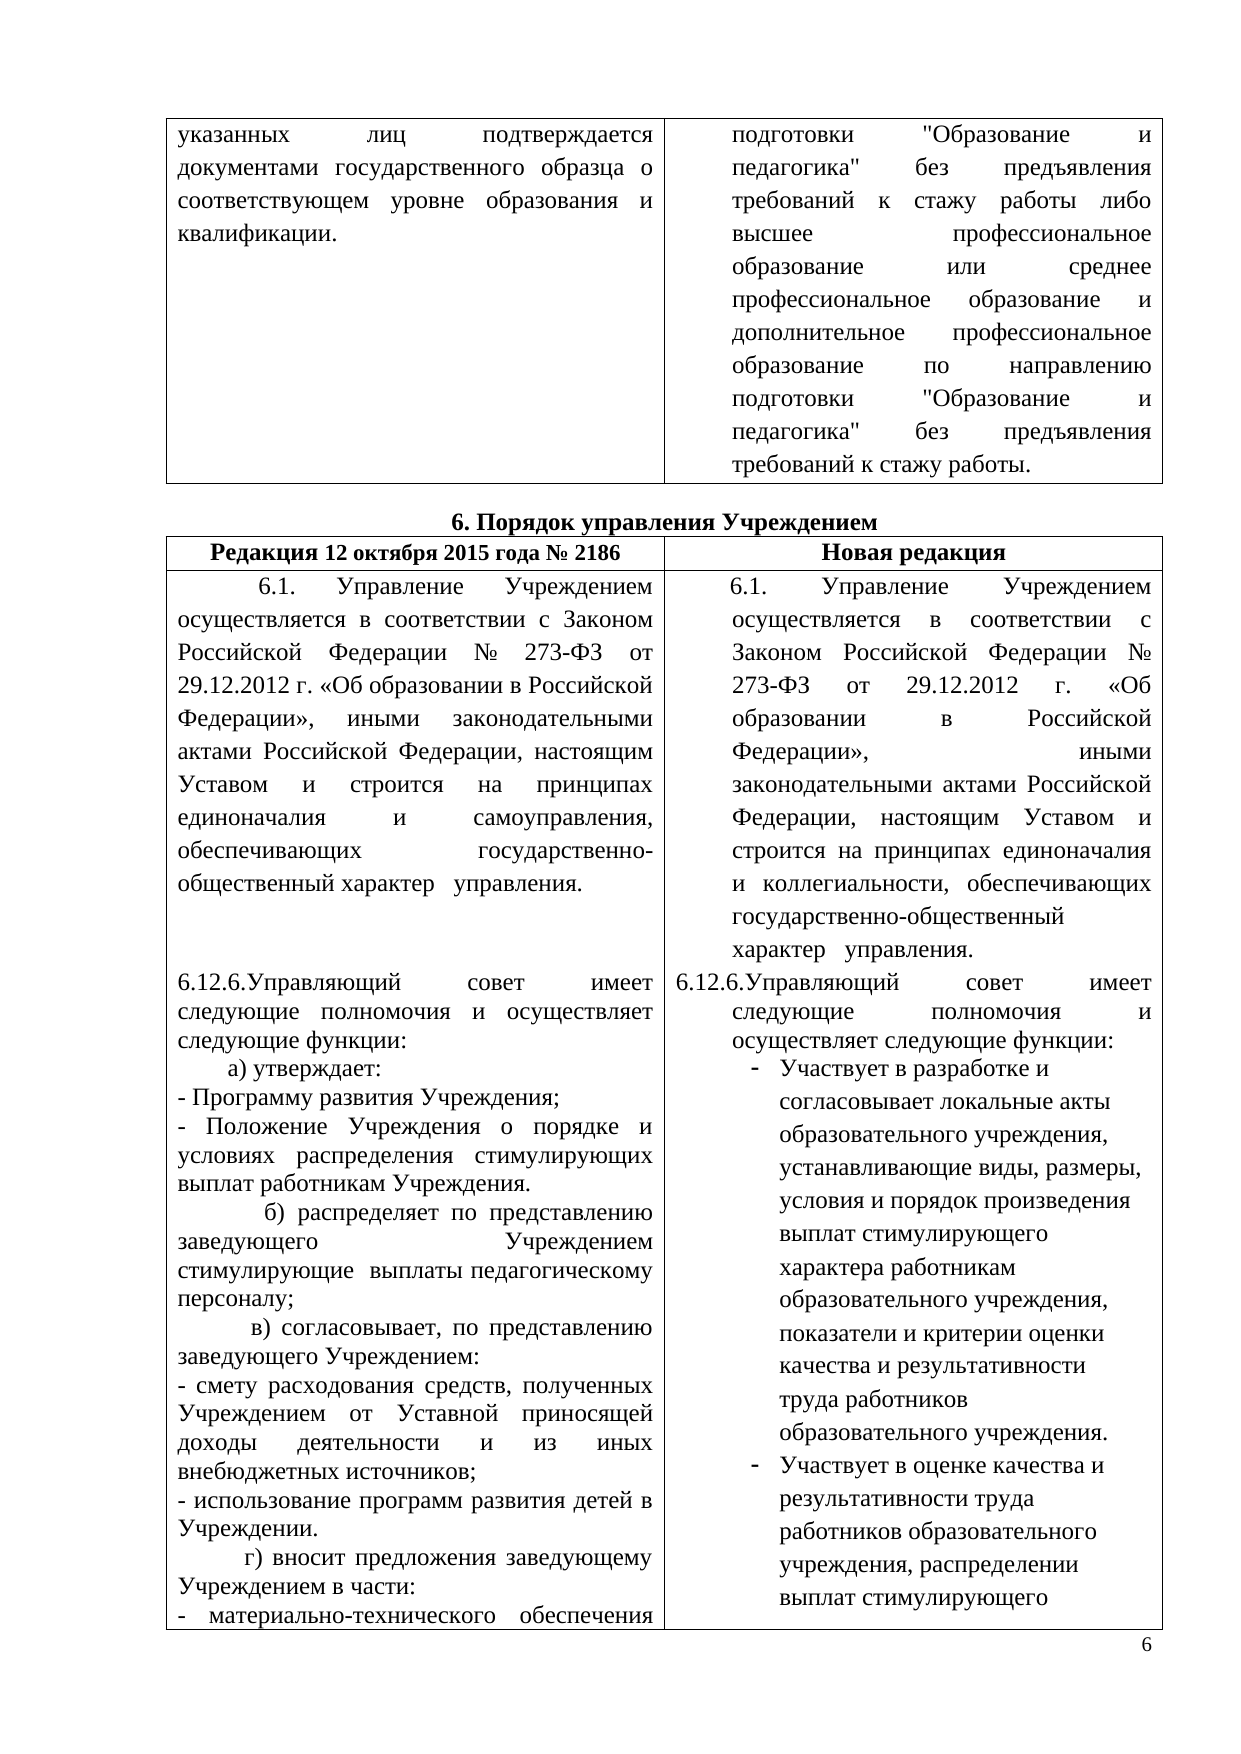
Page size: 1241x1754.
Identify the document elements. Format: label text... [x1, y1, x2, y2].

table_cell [665, 119, 1162, 482]
table_header Редакция 12 октября 2015 года № 2186 [167, 537, 664, 570]
table_header Новая редакция [665, 537, 1162, 570]
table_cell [167, 119, 664, 482]
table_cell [167, 571, 664, 1628]
text 6. Порядок управления Учреждением [177, 507, 1152, 536]
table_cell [665, 571, 1162, 1628]
